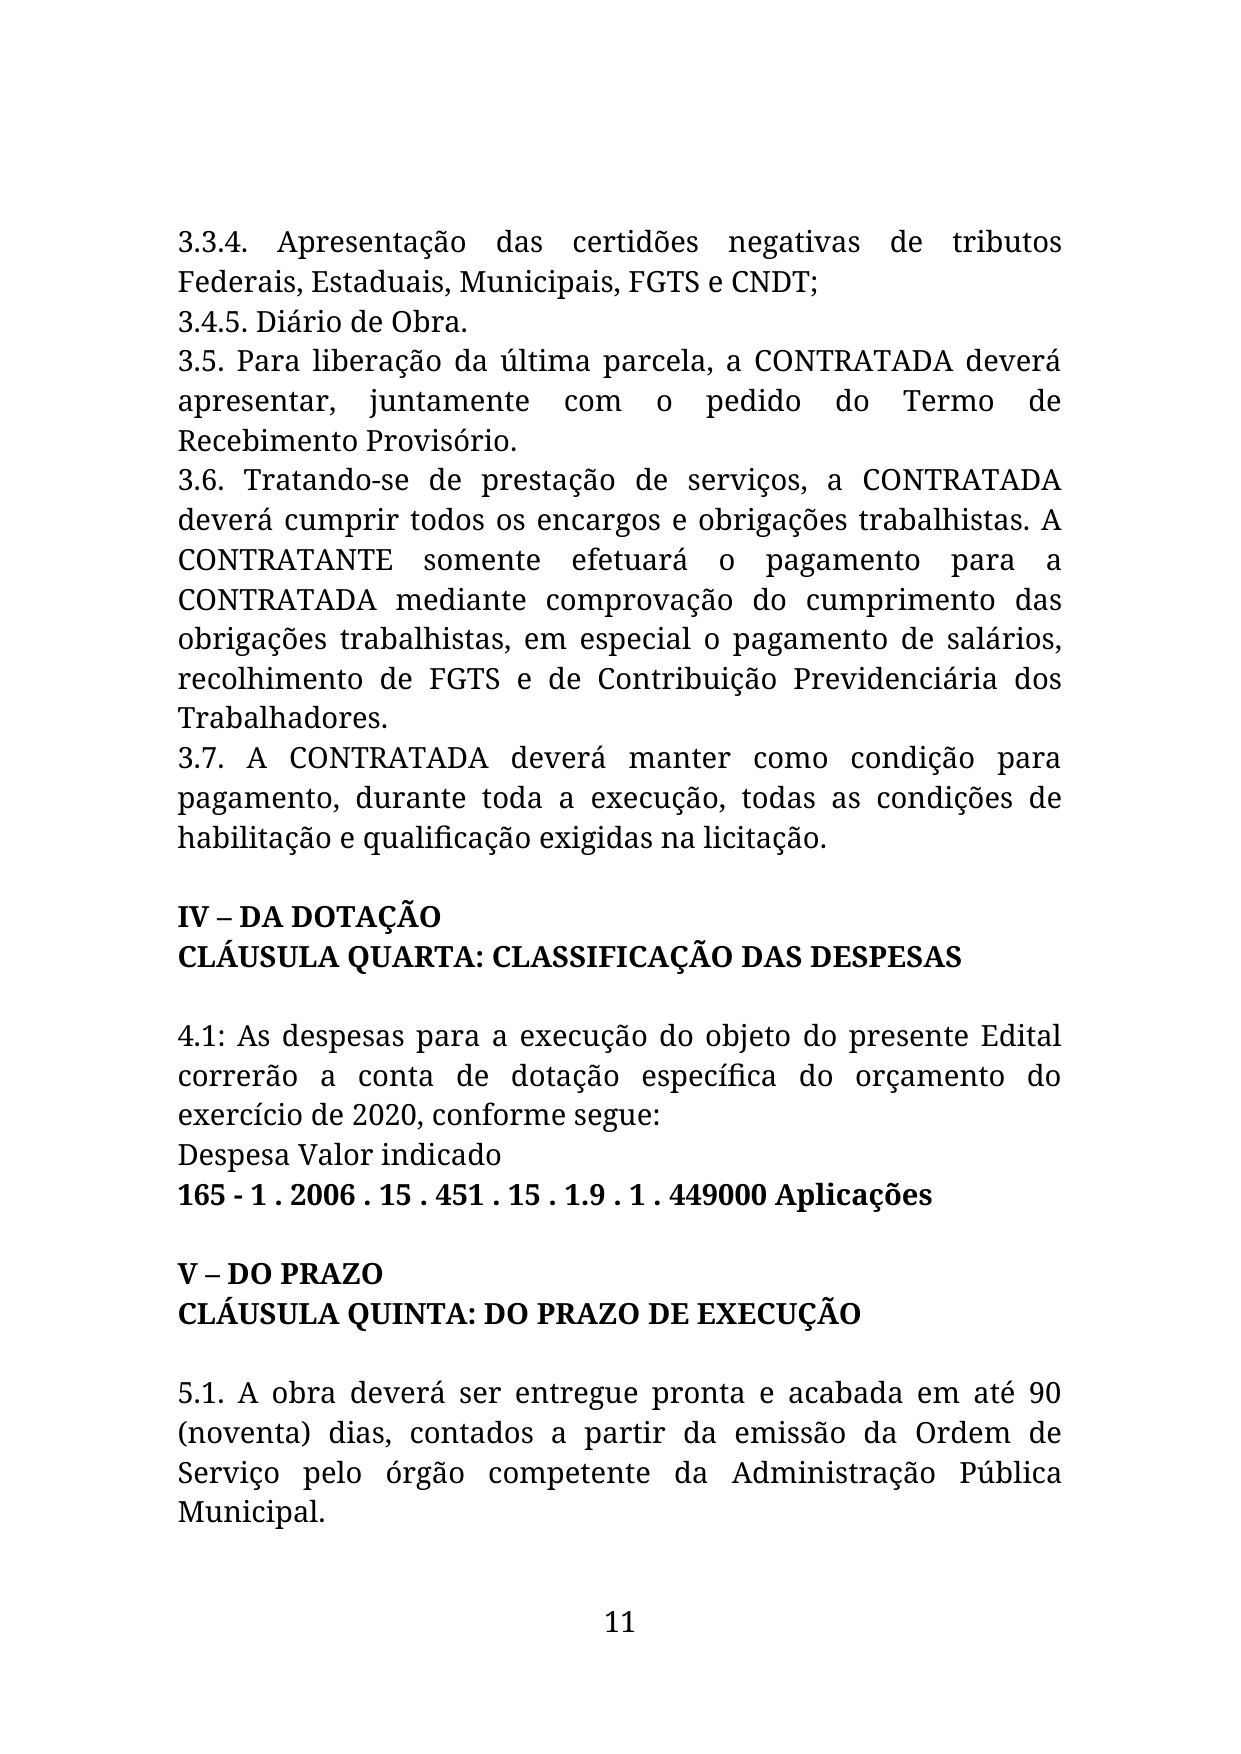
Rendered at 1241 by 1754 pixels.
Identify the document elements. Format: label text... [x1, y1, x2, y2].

text 165 - 1 . 2006 . 15 . 451 . 15 . 1.9 . 1 . 449000 Aplicações [177, 1174, 1063, 1214]
text 5.1. A obra deverá ser entregue pronta e acabada em até 90 (noventa) dias, contados a partir da emissão da Ordem de Serviço pelo órgão competente da Administração Pública Municipal. [177, 1372, 1063, 1531]
text Despesa Valor indicado [177, 1134, 1063, 1174]
text 3.6. Tratando-se de prestação de serviços, a CONTRATADA deverá cumprir todos os encargos e obrigações trabalhistas. A CONTRATANTE somente efetuará o pagamento para a CONTRATADA mediante comprovação do cumprimento das obrigações trabalhistas, em especial o pagamento de salários, recolhimento de FGTS e de Contribuição Previdenciária dos Trabalhadores. [177, 460, 1063, 737]
text IV – DA DOTAÇÃO [177, 896, 1063, 936]
text 3.4.5. Diário de Obra. [177, 301, 1063, 341]
text 3.7. A CONTRATADA deverá manter como condição para pagamento, durante toda a execução, todas as condições de habilitação e qualificação exigidas na licitação. [177, 737, 1063, 857]
text 3.3.4. Apresentação das certidões negativas de tributos Federais, Estaduais, Municipais, FGTS e CNDT; [177, 222, 1063, 301]
text CLÁUSULA QUINTA: DO PRAZO DE EXECUÇÃO [177, 1293, 1063, 1333]
text CLÁUSULA QUARTA: CLASSIFICAÇÃO DAS DESPESAS [177, 936, 1063, 976]
text 4.1: As despesas para a execução do objeto do presente Edital correrão a conta de dotação específica do orçamento do exercício de 2020, conforme segue: [177, 1015, 1063, 1134]
text V – DO PRAZO [177, 1253, 1063, 1293]
text 3.5. Para liberação da última parcela, a CONTRATADA deverá apresentar, juntamente com o pedido do Termo de Recebimento Provisório. [177, 341, 1063, 460]
